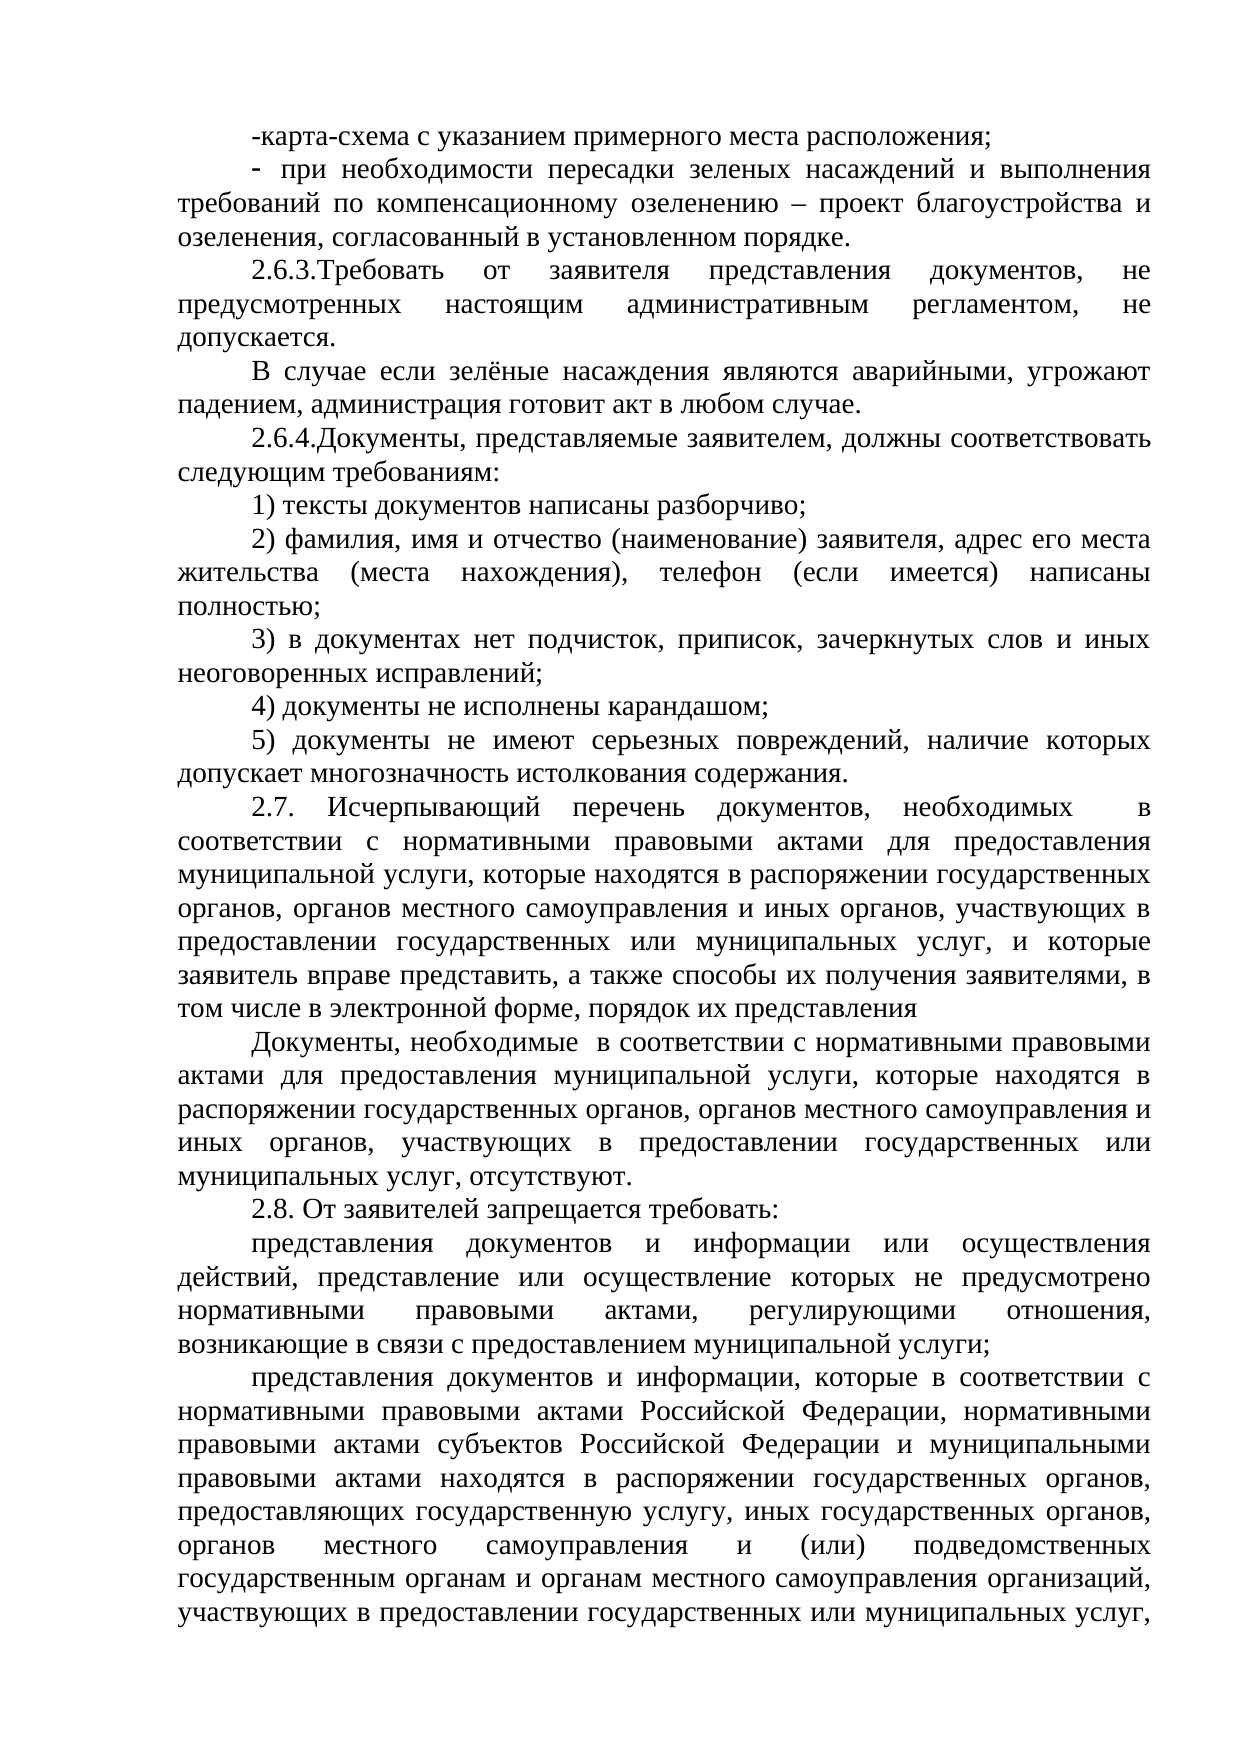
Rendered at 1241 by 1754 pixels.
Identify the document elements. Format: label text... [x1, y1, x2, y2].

list при необходимости пересадки зеленых насаждений и выполнения требований по компенсационному озеленению – проект благоустройства и озеленения, согласованный в установленном порядке. [177, 152, 1152, 252]
text 5) документы не имеют серьезных повреждений, наличие которых допускает многозначность истолкования содержания. [177, 722, 1152, 789]
text 4) документы не исполнены карандашом; [177, 688, 1152, 722]
text 3) в документах нет подчисток, приписок, зачеркнутых слов и иных неоговоренных исправлений; [177, 621, 1152, 688]
text 2.6.4.Документы, представляемые заявителем, должны соответствовать следующим требованиям: [177, 420, 1152, 487]
text представления документов и информации или осуществления действий, представление или осуществление которых не предусмотрено нормативными правовыми актами, регулирующими отношения, возникающие в связи с предоставлением муниципальной услуги; [177, 1225, 1152, 1359]
text 2) фамилия, имя и отчество (наименование) заявителя, адрес его места жительства (места нахождения), телефон (если имеется) написаны полностью; [177, 521, 1152, 621]
text Документы, необходимые в соответствии с нормативными правовыми актами для предоставления муниципальной услуги, которые находятся в распоряжении государственных органов, органов местного самоуправления и иных органов, участвующих в предоставлении государственных или муниципальных услуг, отсутствуют. [177, 1024, 1152, 1192]
text 2.6.3.Требовать от заявителя представления документов, не предусмотренных настоящим административным регламентом, не допускается. [177, 252, 1152, 353]
text 1) тексты документов написаны разборчиво; [177, 487, 1152, 521]
text 2.8. От заявителей запрещается требовать: [177, 1192, 1152, 1225]
text В случае если зелёные насаждения являются аварийными, угрожают падением, администрация готовит акт в любом случае. [177, 353, 1152, 420]
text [177, 1359, 1152, 1628]
text -карта-схема с указанием примерного места расположения; [177, 118, 1152, 152]
text 2.7. Исчерпывающий перечень документов, необходимых в соответствии с нормативными правовыми актами для предоставления муниципальной услуги, которые находятся в распоряжении государственных органов, органов местного самоуправления и иных органов, участвующих в предоставлении государственных или муниципальных услуг, и которые заявитель вправе представить, а также способы их получения заявителями, в том числе в электронной форме, порядок их представления [177, 789, 1152, 1024]
